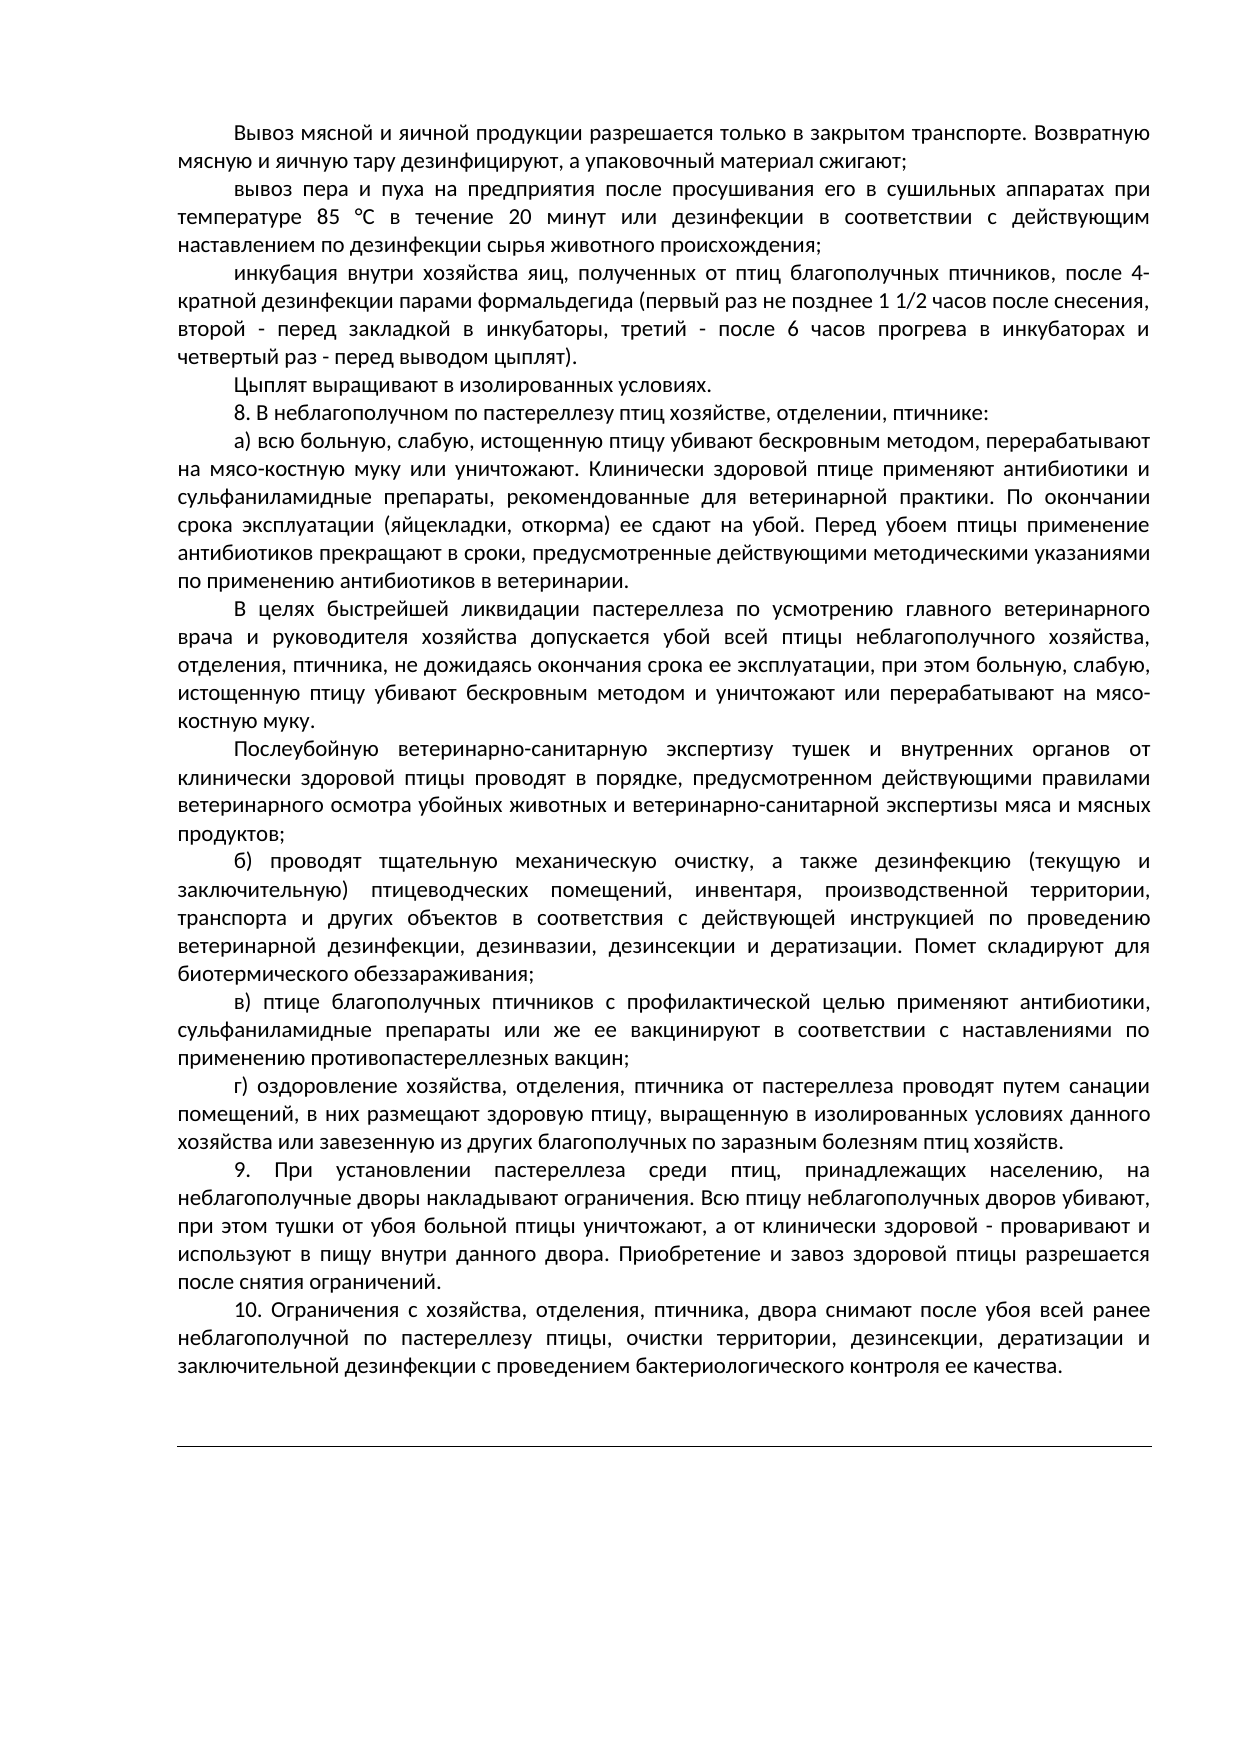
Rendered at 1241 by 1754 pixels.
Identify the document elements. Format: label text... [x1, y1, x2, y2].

text 8. В неблагополучном по пастереллезу птиц хозяйстве, отделении, птичнике: [177, 398, 1152, 426]
text Вывоз мясной и яичной продукции разрешается только в закрытом транспорте. Возвратную мясную и яичную тару дезинфицируют, а упаковочный материал сжигают; [177, 118, 1152, 174]
text 9. При установлении пастереллеза среди птиц, принадлежащих населению, на неблагополучные дворы накладывают ограничения. Всю птицу неблагополучных дворов убивают, при этом тушки от убоя больной птицы уничтожают, а от клинически здоровой - проваривают и используют в пищу внутри данного двора. Приобретение и завоз здоровой птицы разрешается после снятия ограничений. [177, 1155, 1152, 1295]
text инкубация внутри хозяйства яиц, полученных от птиц благополучных птичников, после 4-кратной дезинфекции парами формальдегида (первый раз не позднее 1 1/2 часов после снесения, второй - перед закладкой в инкубаторы, третий - после 6 часов прогрева в инкубаторах и четвертый раз - перед выводом цыплят). [177, 258, 1152, 370]
text а) всю больную, слабую, истощенную птицу убивают бескровным методом, перерабатывают на мясо-костную муку или уничтожают. Клинически здоровой птице применяют антибиотики и сульфаниламидные препараты, рекомендованные для ветеринарной практики. По окончании срока эксплуатации (яйцекладки, откорма) ее сдают на убой. Перед убоем птицы применение антибиотиков прекращают в сроки, предусмотренные действующими методическими указаниями по применению антибиотиков в ветеринарии. [177, 426, 1152, 594]
text вывоз пера и пуха на предприятия после просушивания его в сушильных аппаратах при температуре 85 °С в течение 20 минут или дезинфекции в соответствии с действующим наставлением по дезинфекции сырья животного происхождения; [177, 174, 1152, 258]
text г) оздоровление хозяйства, отделения, птичника от пастереллеза проводят путем санации помещений, в них размещают здоровую птицу, выращенную в изолированных условиях данного хозяйства или завезенную из других благополучных по заразным болезням птиц хозяйств. [177, 1071, 1152, 1155]
text б) проводят тщательную механическую очистку, а также дезинфекцию (текущую и заключительную) птицеводческих помещений, инвентаря, производственной территории, транспорта и других объектов в соответствия с действующей инструкцией по проведению ветеринарной дезинфекции, дезинвазии, дезинсекции и дератизации. Помет складируют для биотермического обеззараживания; [177, 847, 1152, 987]
text 10. Ограничения с хозяйства, отделения, птичника, двора снимают после убоя всей ранее неблагополучной по пастереллезу птицы, очистки территории, дезинсекции, дератизации и заключительной дезинфекции с проведением бактериологического контроля ее качества. [177, 1295, 1152, 1379]
text В целях быстрейшей ликвидации пастереллеза по усмотрению главного ветеринарного врача и руководителя хозяйства допускается убой всей птицы неблагополучного хозяйства, отделения, птичника, не дожидаясь окончания срока ее эксплуатации, при этом больную, слабую, истощенную птицу убивают бескровным методом и уничтожают или перерабатывают на мясо-костную муку. [177, 594, 1152, 734]
text в) птице благополучных птичников с профилактической целью применяют антибиотики, сульфаниламидные препараты или же ее вакцинируют в соответствии с наставлениями по применению противопастереллезных вакцин; [177, 987, 1152, 1071]
text Послеубойную ветеринарно-санитарную экспертизу тушек и внутренних органов от клинически здоровой птицы проводят в порядке, предусмотренном действующими правилами ветеринарного осмотра убойных животных и ветеринарно-санитарной экспертизы мяса и мясных продуктов; [177, 734, 1152, 847]
text Цыплят выращивают в изолированных условиях. [177, 370, 1152, 398]
